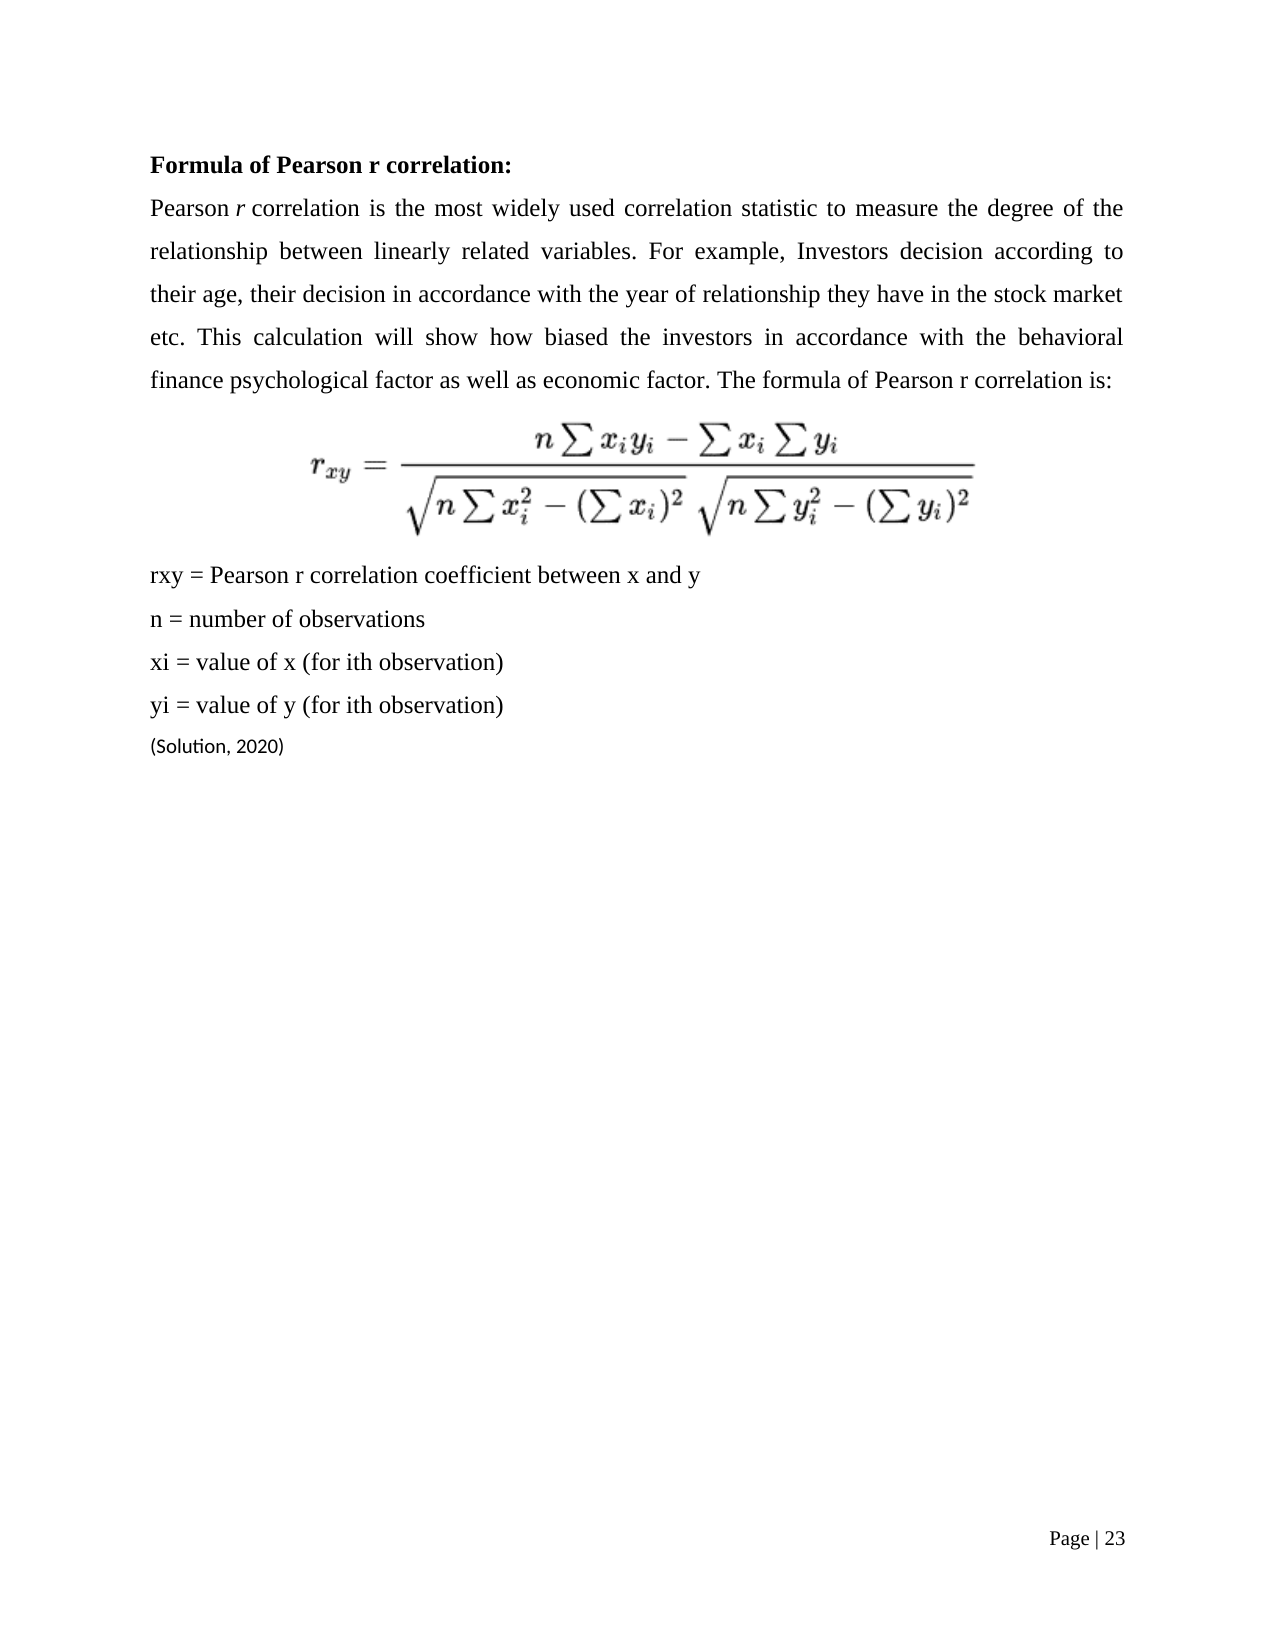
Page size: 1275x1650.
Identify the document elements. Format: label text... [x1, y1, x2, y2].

picture [295, 408, 980, 548]
text rxy = Pearson r correlation coefficient between x and y n = number of observations xi = value of x (for ith observation) yi = value of y (for ith observation) [150, 561, 1125, 719]
text Pearson r correlation is the most widely used correlation statistic to measure the degree of the relationship between linearly related variables. For example, Investors decision according to their age, their decision in accordance with the year of relationship they have in the stock market etc. This calculation will show how biased the investors in accordance with the behavioral finance psychological factor as well as economic factor. The formula of Pearson r correlation is: [150, 193, 1125, 394]
text Formula of Pearson r correlation: [150, 150, 1125, 179]
